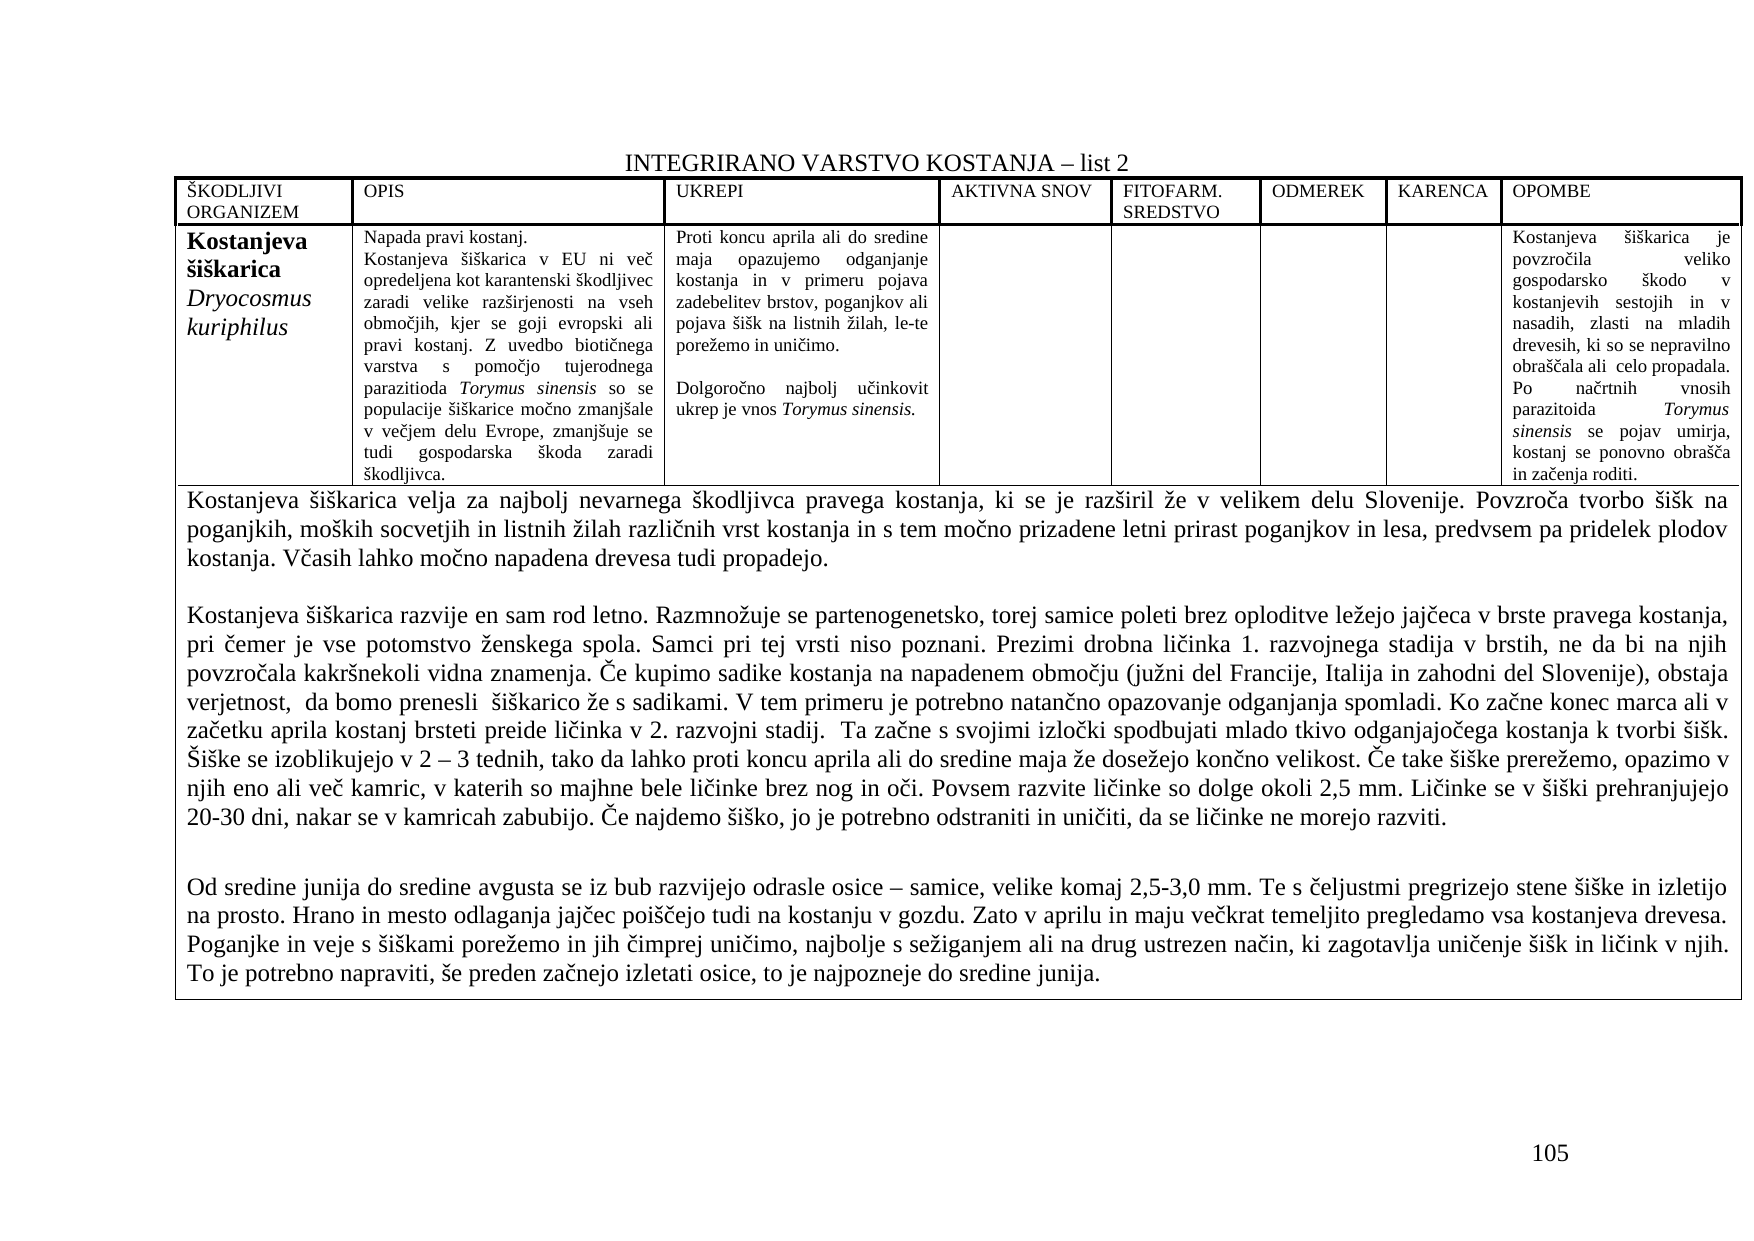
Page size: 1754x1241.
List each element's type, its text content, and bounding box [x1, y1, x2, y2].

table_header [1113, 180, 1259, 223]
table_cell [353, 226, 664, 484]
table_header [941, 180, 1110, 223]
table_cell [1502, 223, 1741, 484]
text INTEGRIRANO VARSTVO KOSTANJA – list 2 [148, 148, 1606, 176]
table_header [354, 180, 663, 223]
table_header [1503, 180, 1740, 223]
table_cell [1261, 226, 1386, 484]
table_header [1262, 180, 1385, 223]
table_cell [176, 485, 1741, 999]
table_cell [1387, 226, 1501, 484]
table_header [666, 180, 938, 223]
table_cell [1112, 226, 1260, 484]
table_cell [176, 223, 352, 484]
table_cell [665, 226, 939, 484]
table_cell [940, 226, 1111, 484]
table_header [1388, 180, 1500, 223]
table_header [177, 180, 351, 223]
